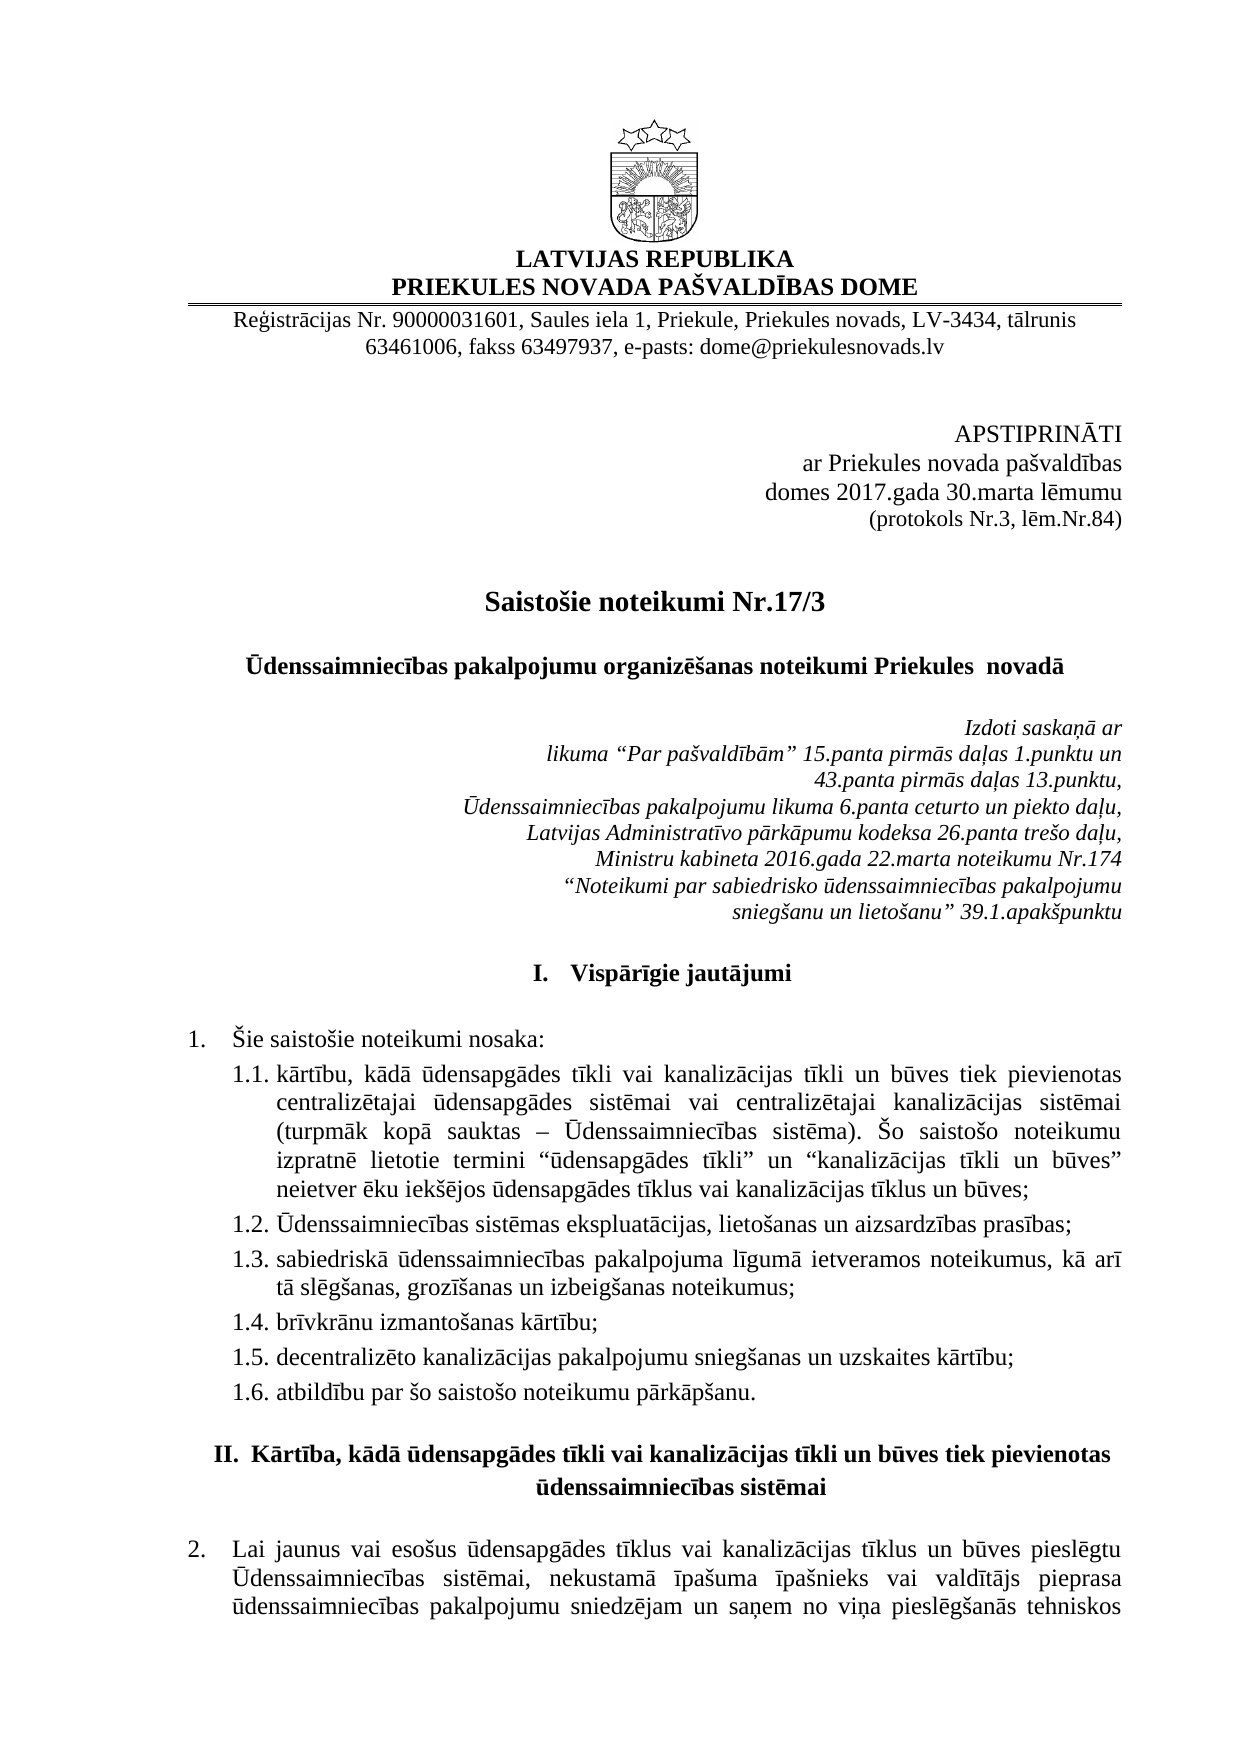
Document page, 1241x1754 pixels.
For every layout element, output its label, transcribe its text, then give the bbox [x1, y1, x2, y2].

list Vispārīgie jautājumi [202, 958, 1122, 986]
text 43.panta pirmās daļas 13.punktu, [187, 766, 1122, 793]
subtitle PRIEKULES NOVADA PAŠVALDĪBAS DOME [187, 272, 1122, 306]
text “Noteikumi par sabiedrisko ūdenssaimniecības pakalpojumu [187, 872, 1122, 898]
list Šie saistošie noteikumi nosaka: [187, 1024, 1122, 1052]
text Reģistrācijas Nr. , Saules iela 1, Priekule, Priekules novads, LV-3434, tālrunis , fakss 63497937, e-pasts: dome@priekulesnovads.lv [187, 306, 1122, 359]
list Kārtība, kādā ūdensapgādes tīkli vai kanalizācijas tīkli un būves tiek pievienotas ūdenssaimniecības sistēmai [202, 1439, 1122, 1501]
list sabiedriskā ūdenssaimniecības pakalpojuma līgumā ietveramos noteikumus, kā arī tā slēgšanas, grozīšanas un izbeigšanas noteikumus; [232, 1244, 1122, 1301]
list Ūdenssaimniecības sistēmas ekspluatācijas, lietošanas un aizsardzības prasības; [232, 1209, 1122, 1237]
text ar Priekules novada pašvaldības [187, 448, 1122, 477]
text LATVIJAS REPUBLIKA [187, 244, 1122, 272]
list atbildību par šo saistošo noteikumu pārkāpšanu. [232, 1377, 1122, 1406]
text APSTIPRINĀTI [187, 419, 1122, 448]
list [187, 1534, 1122, 1620]
list brīvkrānu izmantošanas kārtību; [232, 1307, 1122, 1336]
text Ministru kabineta 2016.gada 22.marta noteikumu Nr.174 [187, 846, 1122, 872]
text domes 2017.gada 30.marta lēmumu [187, 477, 1122, 505]
text likuma “Par pašvaldībām” 15.panta pirmās daļas 1.punktu un [187, 740, 1122, 766]
text Ūdenssaimniecības pakalpojumu organizēšanas noteikumi Priekules novadā [187, 651, 1122, 680]
text Saistošie noteikumi Nr.17/3 [187, 584, 1122, 618]
list kārtību, kādā ūdensapgādes tīkli vai kanalizācijas tīkli un būves tiek pievienotas centralizētajai ūdensapgādes sistēmai vai centralizētajai kanalizācijas sistēmai (turpmāk kopā sauktas – Ūdenssaimniecības sistēma). Šo saistošo noteikumu izpratnē lietotie termini “ūdensapgādes tīkli” un “kanalizācijas tīkli un būves” neietver ēku iekšējos ūdensapgādes tīklus vai kanalizācijas tīklus un būves; [232, 1059, 1122, 1202]
list decentralizēto kanalizācijas pakalpojumu sniegšanas un uzskaites kārtību; [232, 1342, 1122, 1371]
text Izdoti saskaņā ar [187, 714, 1122, 740]
text sniegšanu un lietošanu” 39.1.apakšpunktu [187, 898, 1122, 924]
text (protokols Nr.3, lēm.Nr.84) [187, 505, 1122, 532]
text Latvijas Administratīvo pārkāpumu kodeksa 26.panta trešo daļu, [187, 819, 1122, 846]
text Ūdenssaimniecības pakalpojumu likuma 6.panta ceturto un piekto daļu, [187, 793, 1122, 819]
picture [609, 118, 700, 244]
